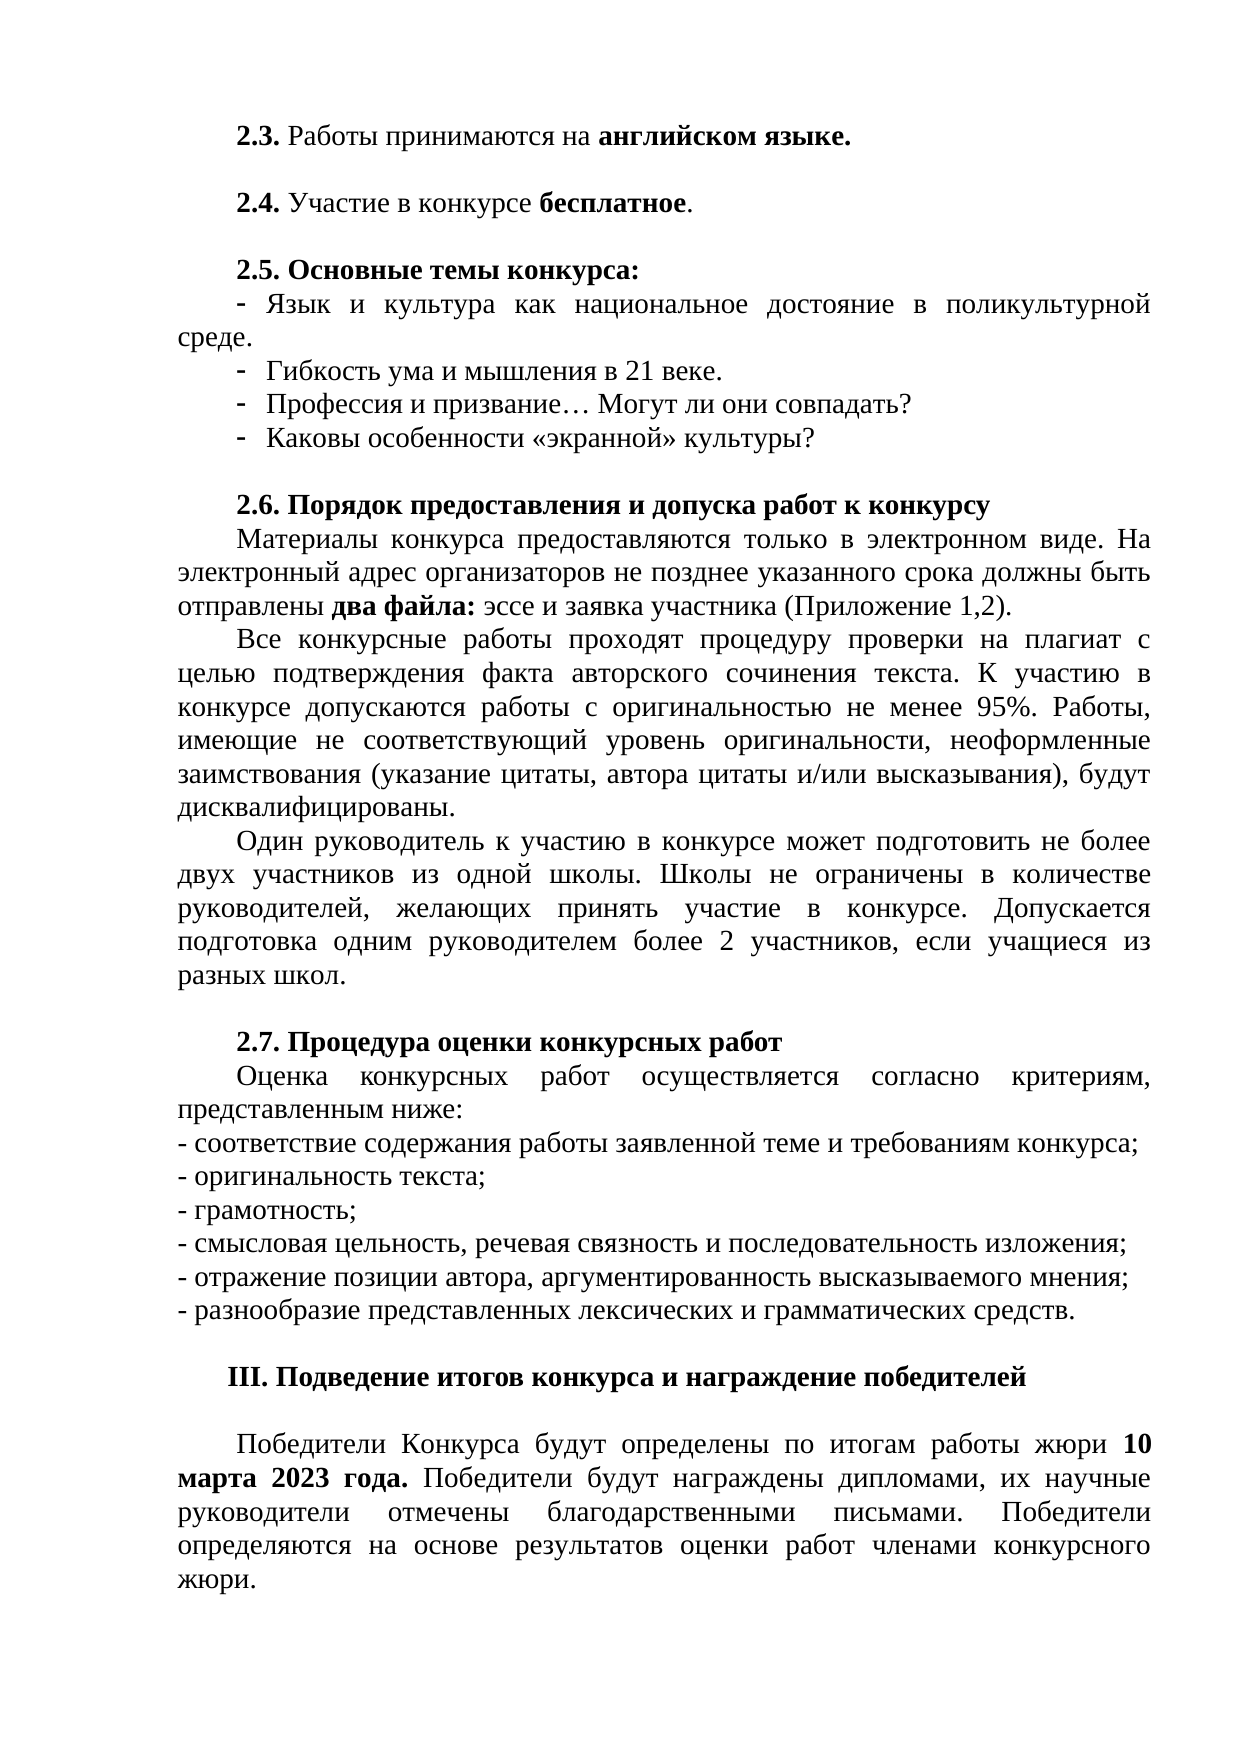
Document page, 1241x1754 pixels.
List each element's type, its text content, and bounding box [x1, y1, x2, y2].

list - оригинальность текста; [177, 1158, 1152, 1192]
list - отражение позиции автора, аргументированность высказываемого мнения; [177, 1259, 1152, 1292]
list - грамотность; [177, 1192, 1152, 1225]
text Победители Конкурса будут определены по итогам работы жюри 10 марта 2023 года. Победители будут награждены дипломами, их научные руководители отмечены благодарственными письмами. Победители определяются на основе результатов оценки работ членами конкурсного жюри. [177, 1427, 1152, 1594]
subtitle 2.7. Процедура оценки конкурсных работ [177, 1024, 1152, 1058]
list 2.4. Участие в конкурсе бесплатное. [177, 185, 1152, 219]
list Гибкость ума и мышления в 21 веке. [177, 353, 1152, 387]
list Материалы конкурса предоставляются только в электронном виде. На электронный адрес организаторов не позднее указанного срока должны быть отправлены два файла: эссе и заявка участника (Приложение 1,2). [177, 521, 1152, 622]
list 2.5. Основные темы конкурса: [177, 252, 1152, 286]
subtitle Подведение итогов конкурса и награждение победителей [102, 1359, 1152, 1393]
list 2.3. Работы принимаются на английском языке. [177, 118, 1152, 152]
list - соответствие содержания работы заявленной теме и требованиям конкурса; [177, 1125, 1152, 1158]
list - смысловая цельность, речевая связность и последовательность изложения; [177, 1225, 1152, 1259]
list Один руководитель к участию в конкурсе может подготовить не более двух участников из одной школы. Школы не ограничены в количестве руководителей, желающих принять участие в конкурсе. Допускается подготовка одним руководителем более 2 участников, если учащиеся из разных школ. [177, 823, 1152, 991]
subtitle Оценка конкурсных работ осуществляется согласно критериям, представленным ниже: [177, 1058, 1152, 1125]
list - разнообразие представленных лексических и грамматических средств. [177, 1292, 1152, 1326]
list Все конкурсные работы проходят процедуру проверки на плагиат с целью подтверждения факта авторского сочинения текста. К участию в конкурсе допускаются работы с оригинальностью не менее 95%. Работы, имеющие не соответствующий уровень оригинальности, неоформленные заимствования (указание цитаты, автора цитаты и/или высказывания), будут дисквалифицированы. [177, 622, 1152, 823]
subtitle 2.6. Порядок предоставления и допуска работ к конкурсу [177, 487, 1152, 521]
list Язык и культура как национальное достояние в поликультурной среде. [177, 286, 1152, 353]
list Профессия и призвание… Могут ли они совпадать? [177, 387, 1152, 420]
list Каковы особенности «экранной» культуры? [177, 420, 1152, 454]
